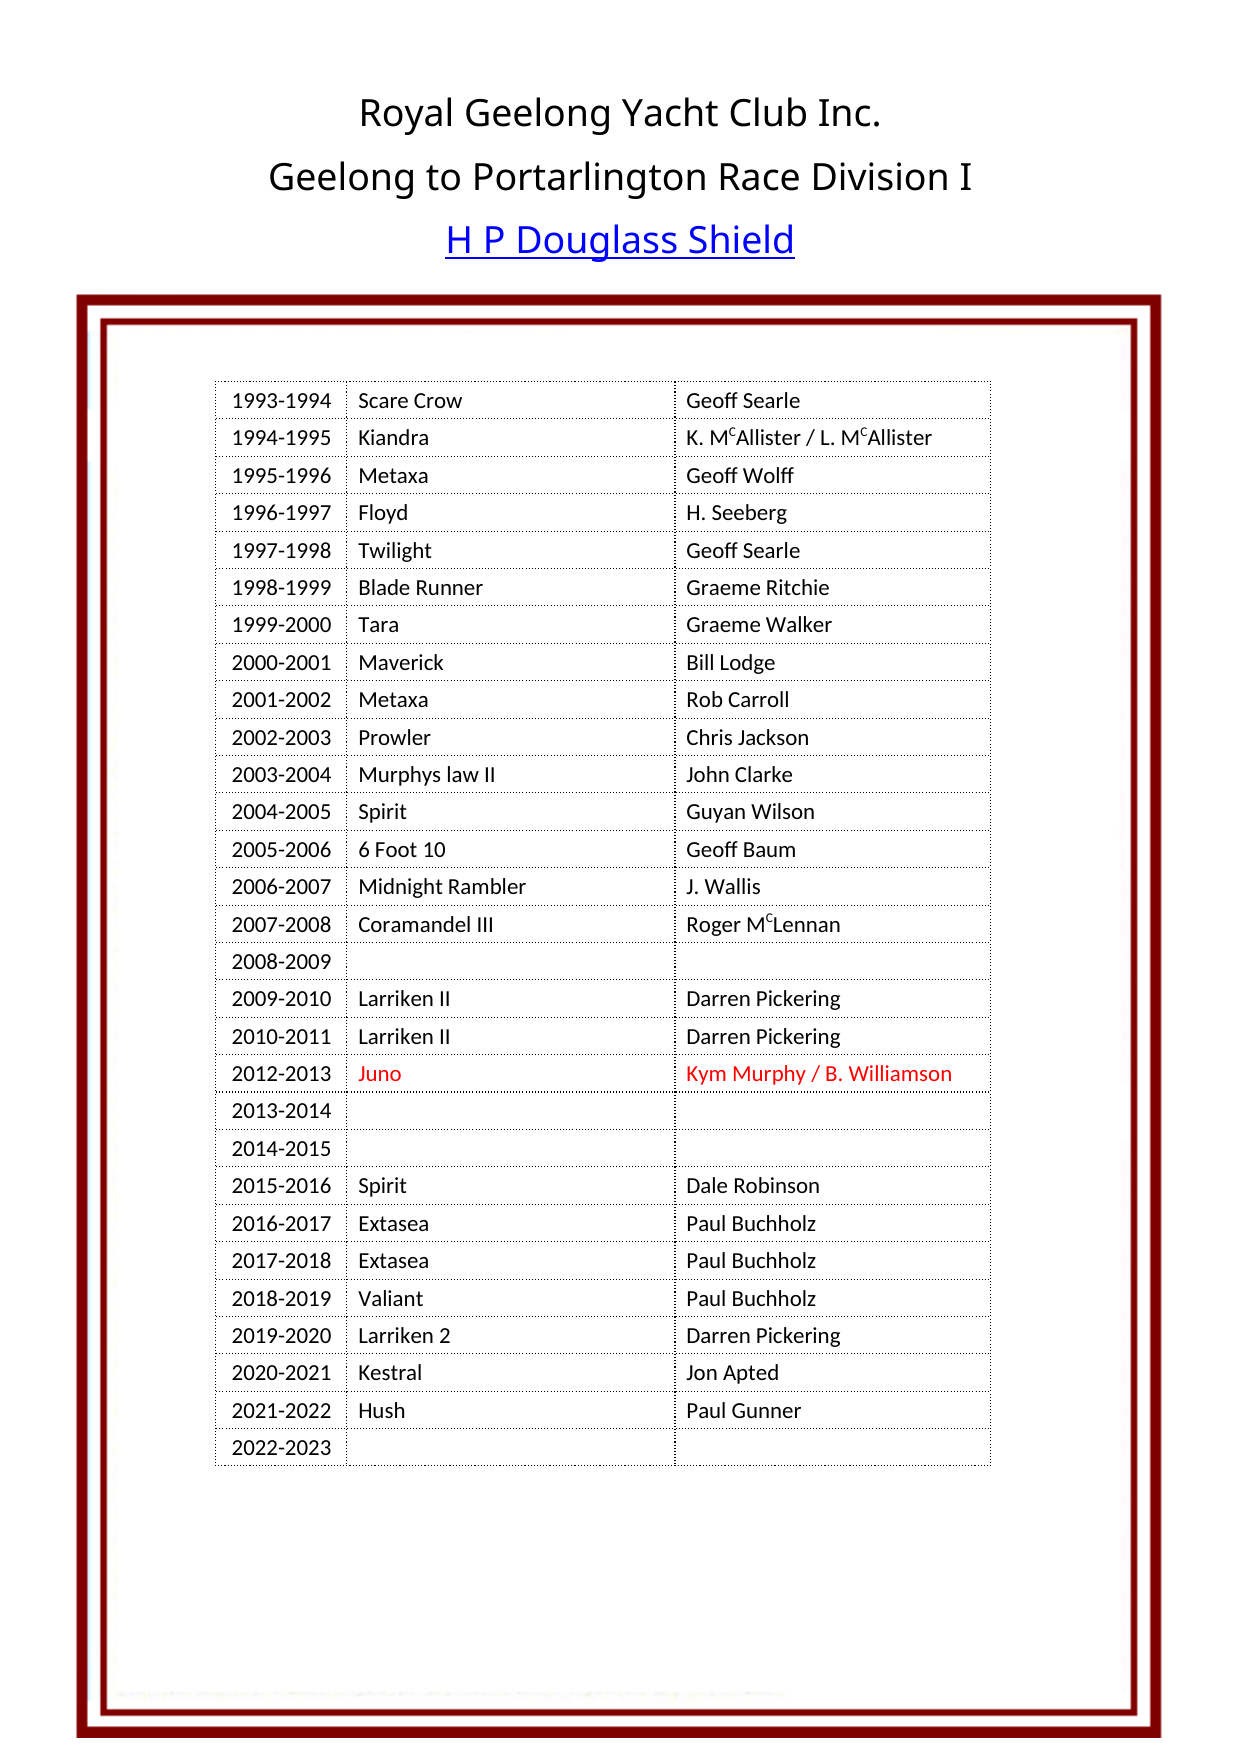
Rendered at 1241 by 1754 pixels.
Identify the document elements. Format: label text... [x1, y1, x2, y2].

table_cell Chris Jackson [675, 718, 991, 755]
table_cell K. MCAllister / L. MCAllister [675, 418, 991, 456]
table_cell Graeme Ritchie [675, 568, 991, 605]
table_cell Extasea [347, 1241, 675, 1278]
table_cell Kestral [347, 1353, 675, 1391]
table_cell 2007-2008 [216, 905, 347, 942]
table_cell Juno [347, 1054, 675, 1091]
table_cell Spirit [347, 792, 675, 830]
table_cell John Clarke [675, 755, 991, 792]
table_cell Roger MCLennan [675, 905, 991, 942]
table_cell 2001-2002 [216, 680, 347, 717]
table_cell 2013-2014 [216, 1091, 347, 1129]
table_cell Larriken 2 [347, 1316, 675, 1353]
table_cell [347, 1428, 675, 1465]
table_cell 1996-1997 [216, 493, 347, 531]
table_cell Valiant [347, 1279, 675, 1316]
table_cell J. Wallis [675, 867, 991, 904]
table_cell Graeme Walker [675, 605, 991, 643]
table_cell [675, 942, 991, 979]
table_cell Metaxa [347, 456, 675, 493]
table_cell 1998-1999 [216, 568, 347, 605]
table_cell Blade Runner [347, 568, 675, 605]
table_cell Geoff Searle [675, 381, 991, 418]
table_cell 2014-2015 [216, 1129, 347, 1166]
table_cell Extasea [347, 1204, 675, 1241]
table_cell 2006-2007 [216, 867, 347, 904]
table_cell 2018-2019 [216, 1279, 347, 1316]
table_cell Darren Pickering [675, 979, 991, 1017]
table_cell Coramandel III [347, 905, 675, 942]
table_cell Prowler [347, 718, 675, 755]
table_cell [675, 1428, 991, 1465]
table_cell Spirit [347, 1166, 675, 1204]
table_cell 2020-2021 [216, 1353, 347, 1391]
table_cell Paul Buchholz [675, 1241, 991, 1278]
table_cell [347, 1091, 675, 1129]
table_cell 2010-2011 [216, 1017, 347, 1054]
table_cell Midnight Rambler [347, 867, 675, 904]
table_cell Metaxa [347, 680, 675, 717]
table_cell 2021-2022 [216, 1391, 347, 1428]
table_cell [675, 1129, 991, 1166]
table_cell 2002-2003 [216, 718, 347, 755]
table_cell 2015-2016 [216, 1166, 347, 1204]
picture [75, 293, 1166, 1738]
table_cell 2005-2006 [216, 830, 347, 867]
table_cell 2003-2004 [216, 755, 347, 792]
table_cell Kym Murphy / B. Williamson [675, 1054, 991, 1091]
table_cell Geoff Baum [675, 830, 991, 867]
table_cell H. Seeberg [675, 493, 991, 531]
table_cell 2022-2023 [216, 1428, 347, 1465]
table_cell 2019-2020 [216, 1316, 347, 1353]
table_cell Paul Buchholz [675, 1204, 991, 1241]
table_cell Floyd [347, 493, 675, 531]
table_cell [347, 942, 675, 979]
table_cell Bill Lodge [675, 643, 991, 680]
table_cell Murphys law II [347, 755, 675, 792]
table_cell Kiandra [347, 418, 675, 456]
table_cell Paul Gunner [675, 1391, 991, 1428]
table_cell 2012-2013 [216, 1054, 347, 1091]
table_cell Dale Robinson [675, 1166, 991, 1204]
table_cell Geoff Wolff [675, 456, 991, 493]
table_cell Twilight [347, 531, 675, 568]
table_cell 2004-2005 [216, 792, 347, 830]
table_cell Geoff Searle [675, 531, 991, 568]
table_cell 6 Foot 10 [347, 830, 675, 867]
table_cell Hush [347, 1391, 675, 1428]
table_cell Rob Carroll [675, 680, 991, 717]
table_cell 2016-2017 [216, 1204, 347, 1241]
table_cell Paul Buchholz [675, 1279, 991, 1316]
table_cell 1997-1998 [216, 531, 347, 568]
table_cell 1999-2000 [216, 605, 347, 643]
table_cell 1995-1996 [216, 456, 347, 493]
table_cell Darren Pickering [675, 1017, 991, 1054]
table_cell 2008-2009 [216, 942, 347, 979]
table_cell 2009-2010 [216, 979, 347, 1017]
table_cell Tara [347, 605, 675, 643]
table_cell Darren Pickering [675, 1316, 991, 1353]
table_cell Jon Apted [675, 1353, 991, 1391]
table_cell [675, 1091, 991, 1129]
table_cell 2000-2001 [216, 643, 347, 680]
table_cell 2017-2018 [216, 1241, 347, 1278]
table_cell Larriken II [347, 979, 675, 1017]
table_cell [347, 1129, 675, 1166]
table_cell Guyan Wilson [675, 792, 991, 830]
table_cell Larriken II [347, 1017, 675, 1054]
table_cell 1993-1994 [216, 381, 347, 418]
table_cell Scare Crow [347, 381, 675, 418]
table_cell Maverick [347, 643, 675, 680]
table_cell 1994-1995 [216, 418, 347, 456]
